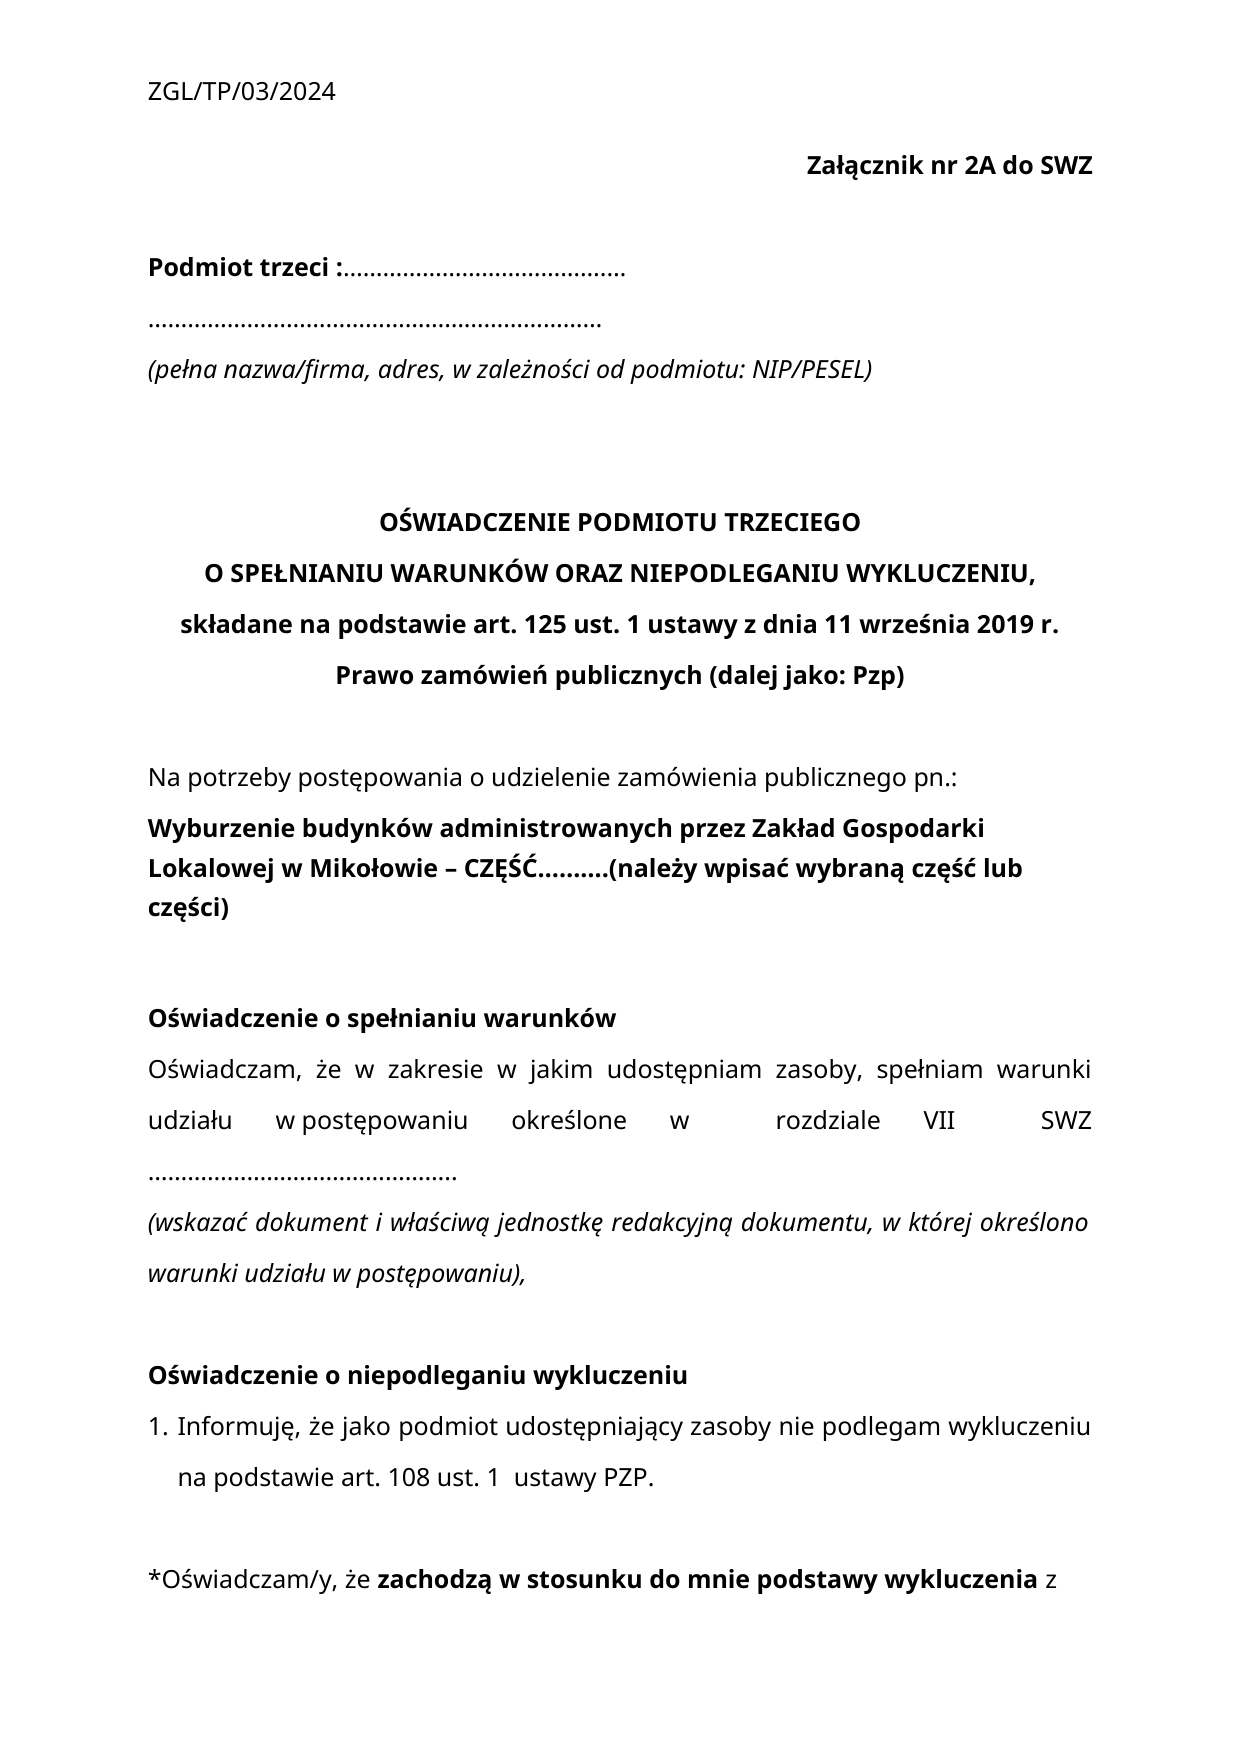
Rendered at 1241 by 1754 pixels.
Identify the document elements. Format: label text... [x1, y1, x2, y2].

text (pełna nazwa/firma, adres, w zależności od podmiotu: NIP/PESEL) [148, 352, 1093, 386]
text (wskazać dokument i właściwą jednostkę redakcyjną dokumentu, w której określono warunki udziału w postępowaniu), [148, 1205, 1093, 1290]
text Załącznik nr 2A do SWZ [148, 148, 1093, 182]
list Informuję, że jako podmiot udostępniający zasoby nie podlegam wykluczeniu na podstawie art. 108 ust. 1 ustawy PZP. [148, 1409, 1093, 1494]
text Na potrzeby postępowania o udzielenie zamówienia publicznego pn.: [148, 760, 1093, 794]
subtitle OŚWIADCZENIE PODMIOTU TRZECIEGO O SPEŁNIANIU WARUNKÓW ORAZ NIEPODLEGANIU WYKLUCZENIU, składane na podstawie art. 125 ust. 1 ustawy z dnia 11 września 2019 r. Prawo zamówień publicznych (dalej jako: Pzp) [148, 505, 1093, 743]
text Oświadczam, że w zakresie w jakim udostępniam zasoby, spełniam warunki udziału w postępowaniu określone w rozdziale VII SWZ ……………………………………….. [148, 1052, 1093, 1188]
text …………………………………………………………… [148, 301, 1093, 335]
list Wyburzenie budynków administrowanych przez Zakład Gospodarki Lokalowej w Mikołowie – CZĘŚĆ……….(należy wpisać wybraną część lub części) [148, 811, 1093, 923]
text Oświadczenie o spełnianiu warunków [148, 1001, 1093, 1034]
text Oświadczenie o niepodleganiu wykluczeniu [148, 1358, 1093, 1392]
text Podmiot trzeci :………………………………….… [148, 250, 1093, 284]
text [148, 1562, 1093, 1596]
